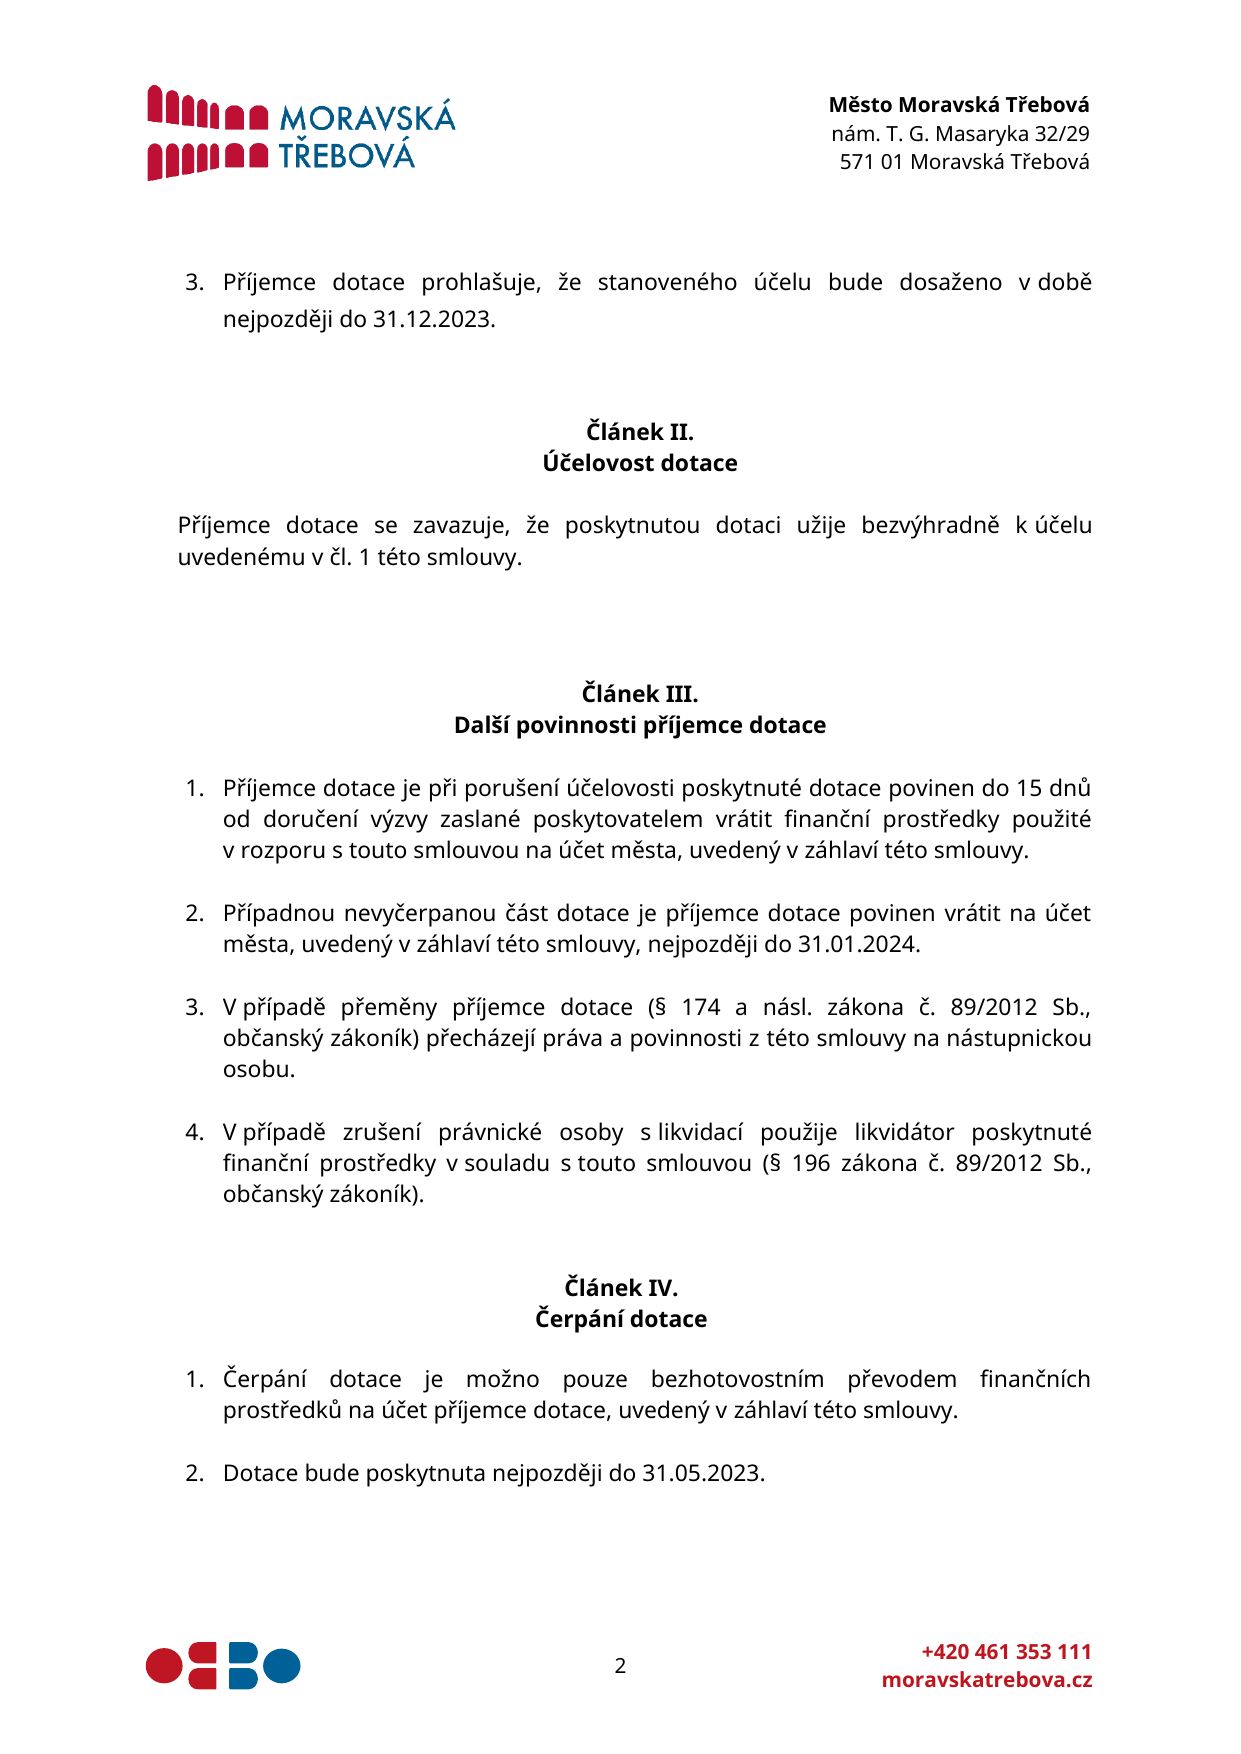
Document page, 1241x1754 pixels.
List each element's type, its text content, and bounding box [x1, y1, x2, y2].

list Článek II. [215, 416, 1065, 447]
text Článek IV. [177, 1272, 1065, 1303]
list Čerpání dotace je možno pouze bezhotovostním převodem finančních prostředků na účet příjemce dotace, uvedený v záhlaví této smlouvy. [185, 1363, 1092, 1425]
picture [147, 85, 456, 181]
list Účelovost dotace [215, 447, 1065, 478]
list Případnou nevyčerpanou část dotace je příjemce dotace povinen vrátit na účet města, uvedený v záhlaví této smlouvy, nejpozději do 31.01.2024. [185, 897, 1092, 959]
list Příjemce dotace je při porušení účelovosti poskytnuté dotace povinen do 15 dnů od doručení výzvy zaslané poskytovatelem vrátit finanční prostředky použité v rozporu s touto smlouvou na účet města, uvedený v záhlaví této smlouvy. [185, 772, 1092, 865]
list V případě přeměny příjemce dotace (§ 174 a násl. zákona č. 89/2012 Sb., občanský zákoník) přecházejí práva a povinnosti z této smlouvy na nástupnickou osobu. [185, 990, 1092, 1084]
text Příjemce dotace se zavazuje, že poskytnutou dotaci užije bezvýhradně k účelu uvedenému v čl. 1 této smlouvy. [177, 509, 1092, 572]
text Čerpání dotace [177, 1303, 1065, 1334]
list Dotace bude poskytnuta nejpozději do 31.05.2023. [185, 1457, 1092, 1488]
list Další povinnosti příjemce dotace [215, 709, 1065, 740]
list Článek III. [215, 678, 1065, 709]
list V případě zrušení právnické osoby s likvidací použije likvidátor poskytnuté finanční prostředky v souladu s touto smlouvou (§ 196 zákona č. 89/2012 Sb., občanský zákoník). [185, 1115, 1092, 1209]
list Příjemce dotace prohlašuje, že stanoveného účelu bude dosaženo v době nejpozději do 31.12.2023. [185, 266, 1092, 334]
